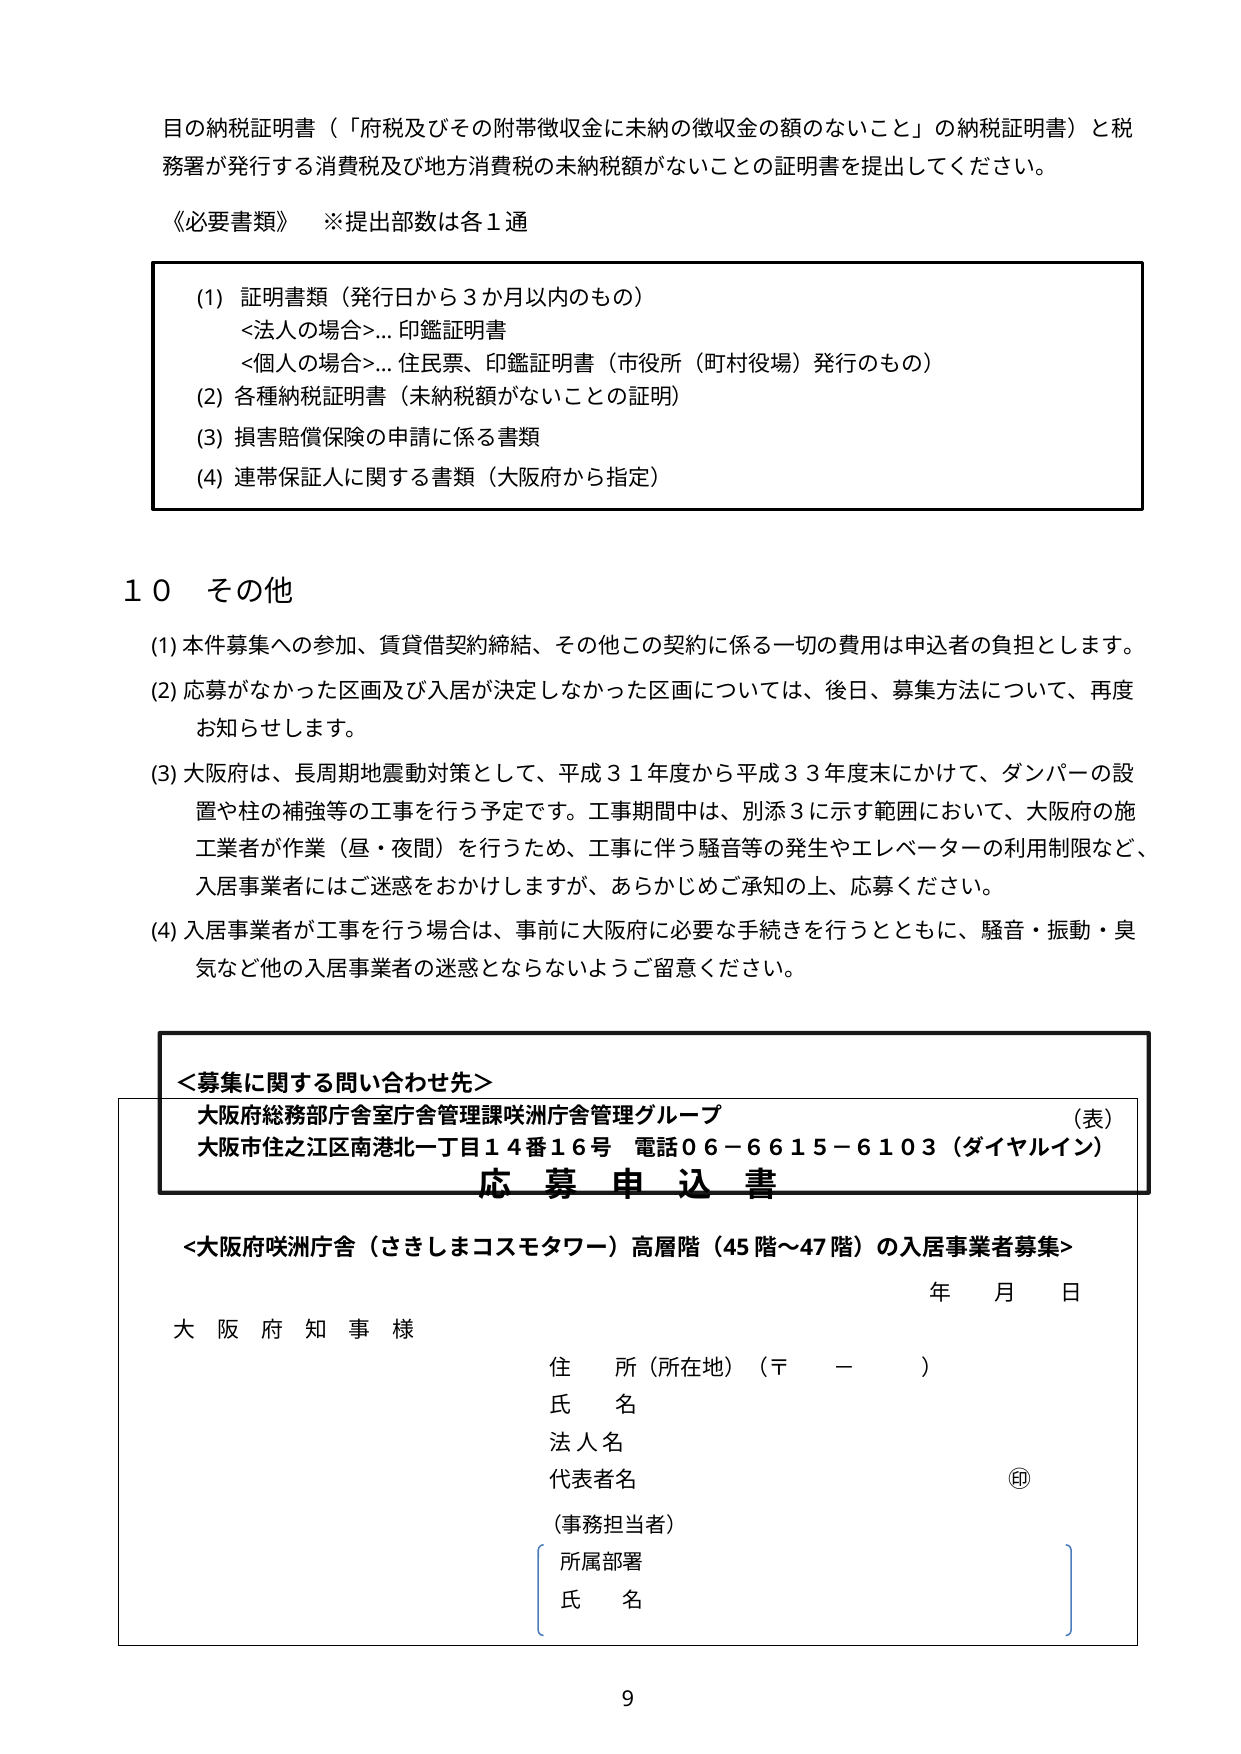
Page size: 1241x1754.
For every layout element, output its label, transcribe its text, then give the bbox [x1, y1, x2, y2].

text (3) 大阪府は、長周期地震動対策として、平成３１年度から平成３３年度末にかけて、ダンパーの設置や柱の補強等の工事を行う予定です。工事期間中は、別添３に示す範囲において、大阪府の施工業者が作業（昼・夜間）を行うため、工事に伴う騒音等の発生やエレベーターの利用制限など、入居事業者にはご迷惑をおかけしますが、あらかじめご承知の上、応募ください。 [151, 753, 1137, 903]
text (2) 応募がなかった区画及び入居が決定しなかった区画については、後日、募集方法について、再度お知らせします。 [151, 671, 1137, 746]
list 《必要書類》 ※提出部数は各１通 [118, 202, 1137, 239]
text (1) 本件募集への参加、賃貸借契約締結、その他この契約に係る一切の費用は申込者の負担とします。 [151, 626, 1137, 663]
text １０ その他 [118, 551, 1137, 626]
text (4) 入居事業者が工事を行う場合は、事前に大阪府に必要な手続きを行うとともに、騒音・振動・臭気など他の入居事業者の迷惑とならないようご留意ください。 [151, 911, 1137, 986]
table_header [119, 1099, 1137, 1645]
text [118, 108, 1137, 183]
